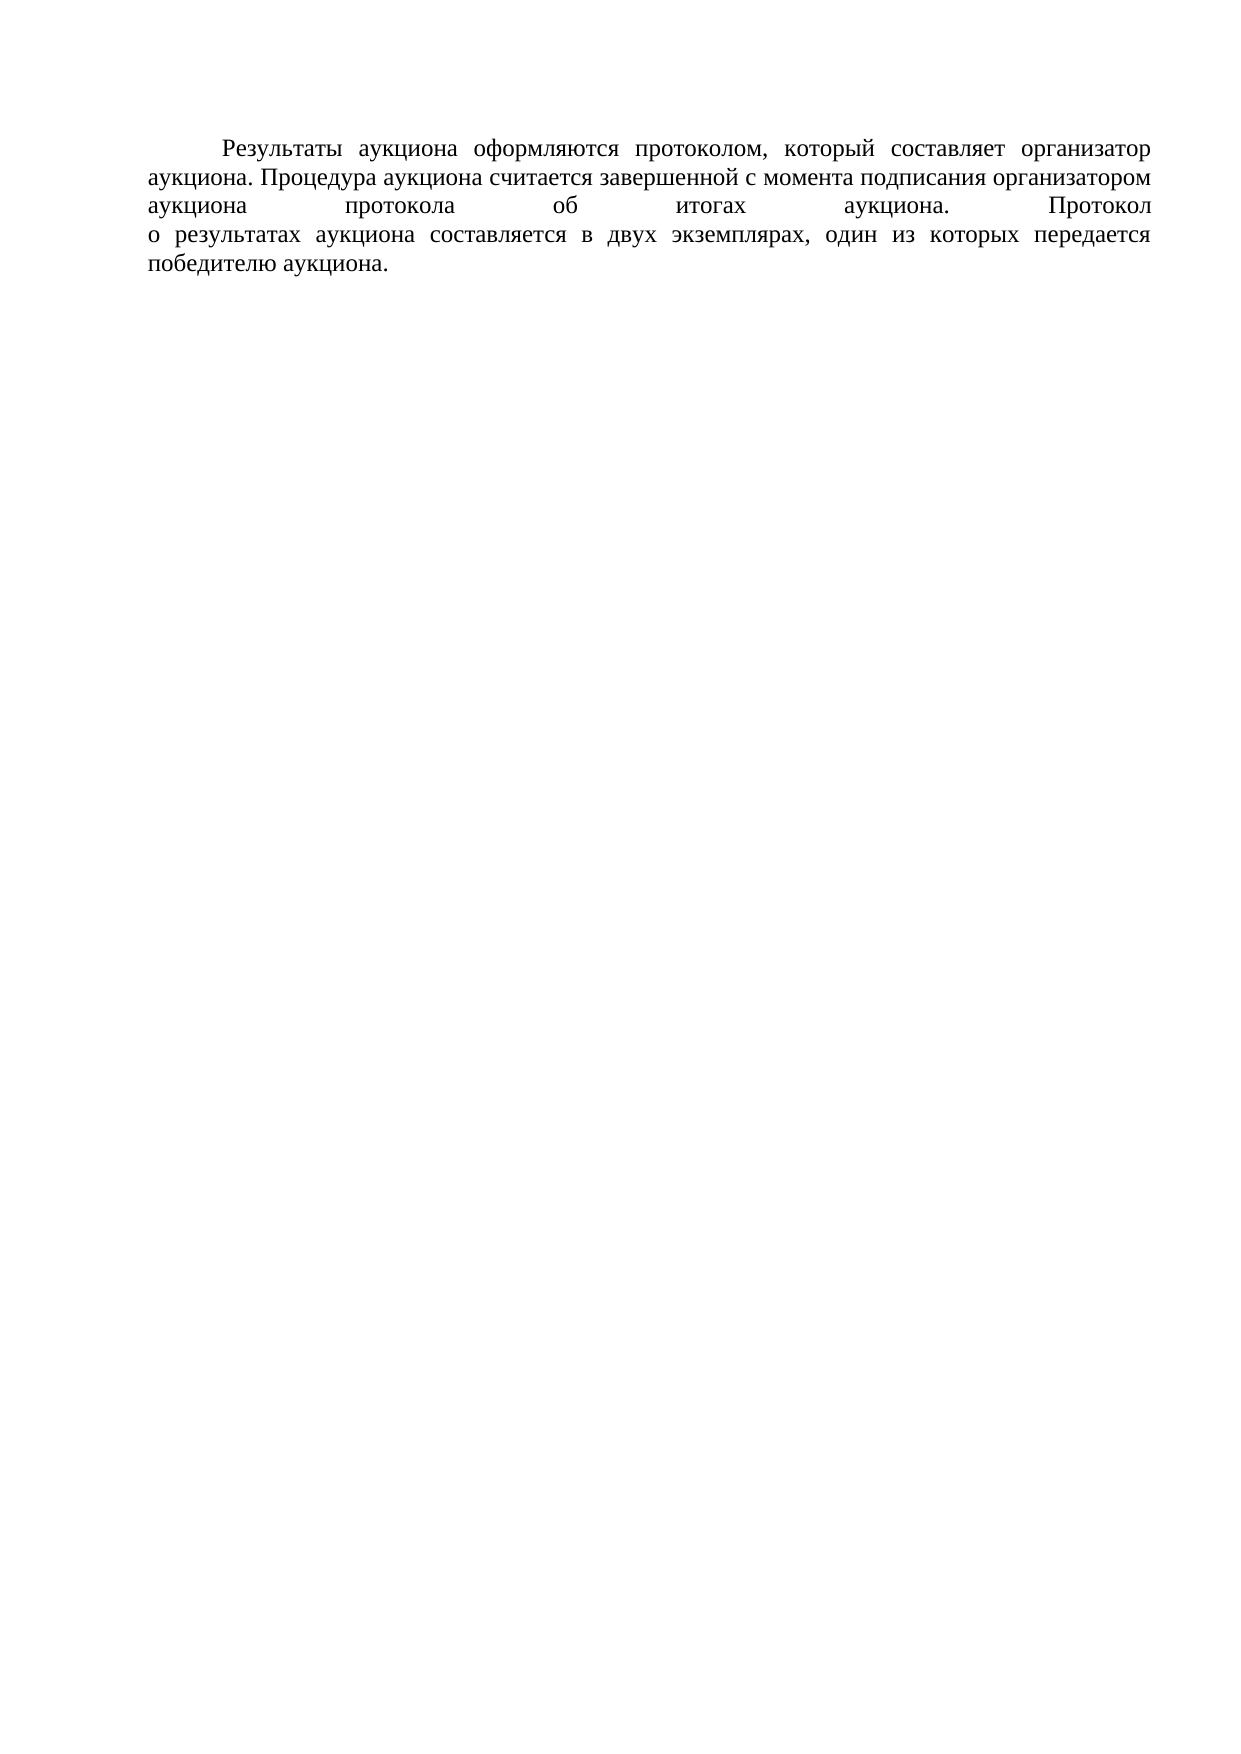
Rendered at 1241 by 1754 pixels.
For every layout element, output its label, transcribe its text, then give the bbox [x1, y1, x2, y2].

text Результаты аукциона оформляются протоколом, который составляет организатор аукциона. Процедура аукциона считается завершенной с момента подписания организатором аукциона протокола об итогах аукциона. Протокол о результатах аукциона составляется в двух экземплярах, один из которых передается победителю аукциона. [148, 133, 1152, 277]
